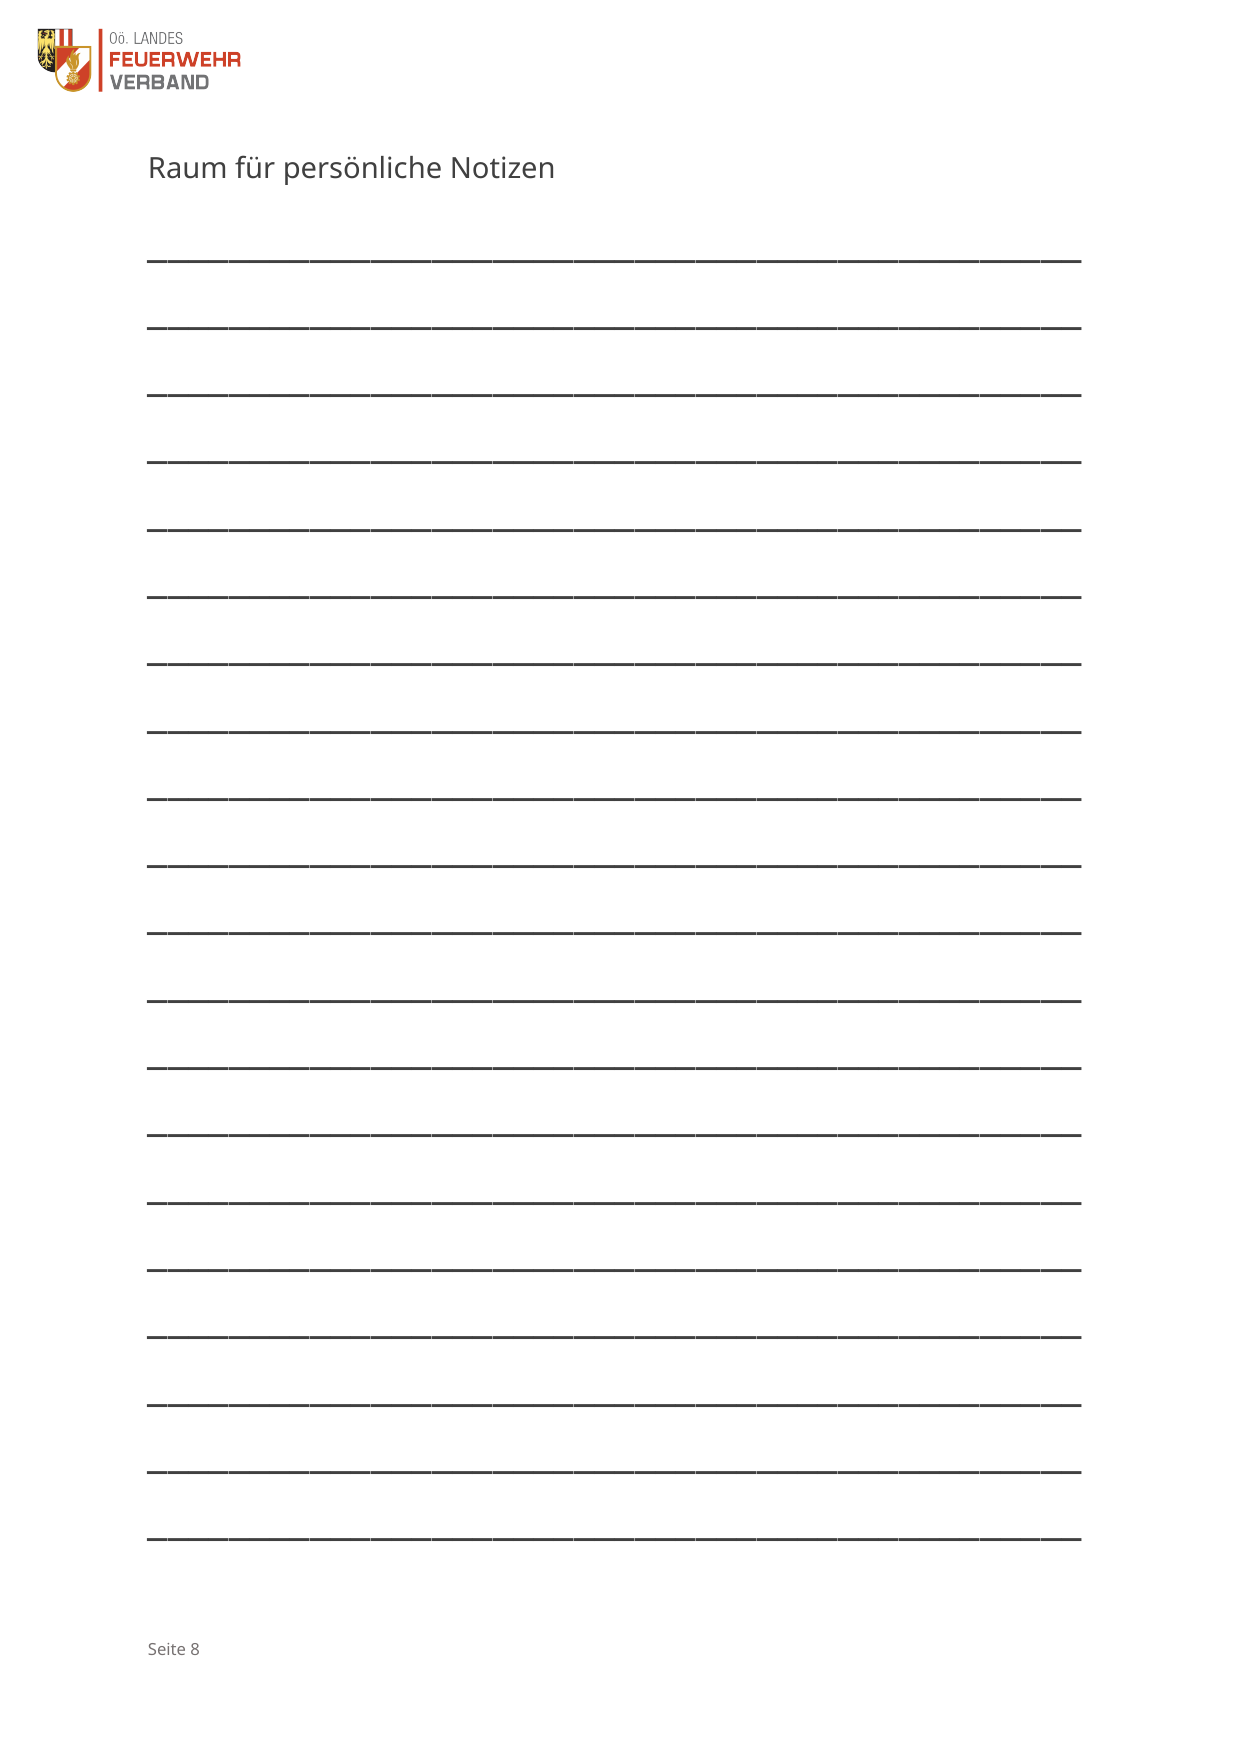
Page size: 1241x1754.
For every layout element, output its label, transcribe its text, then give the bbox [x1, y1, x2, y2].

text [148, 207, 1093, 1548]
text Raum für persönliche Notizen [148, 148, 1093, 187]
picture [34, 23, 247, 98]
